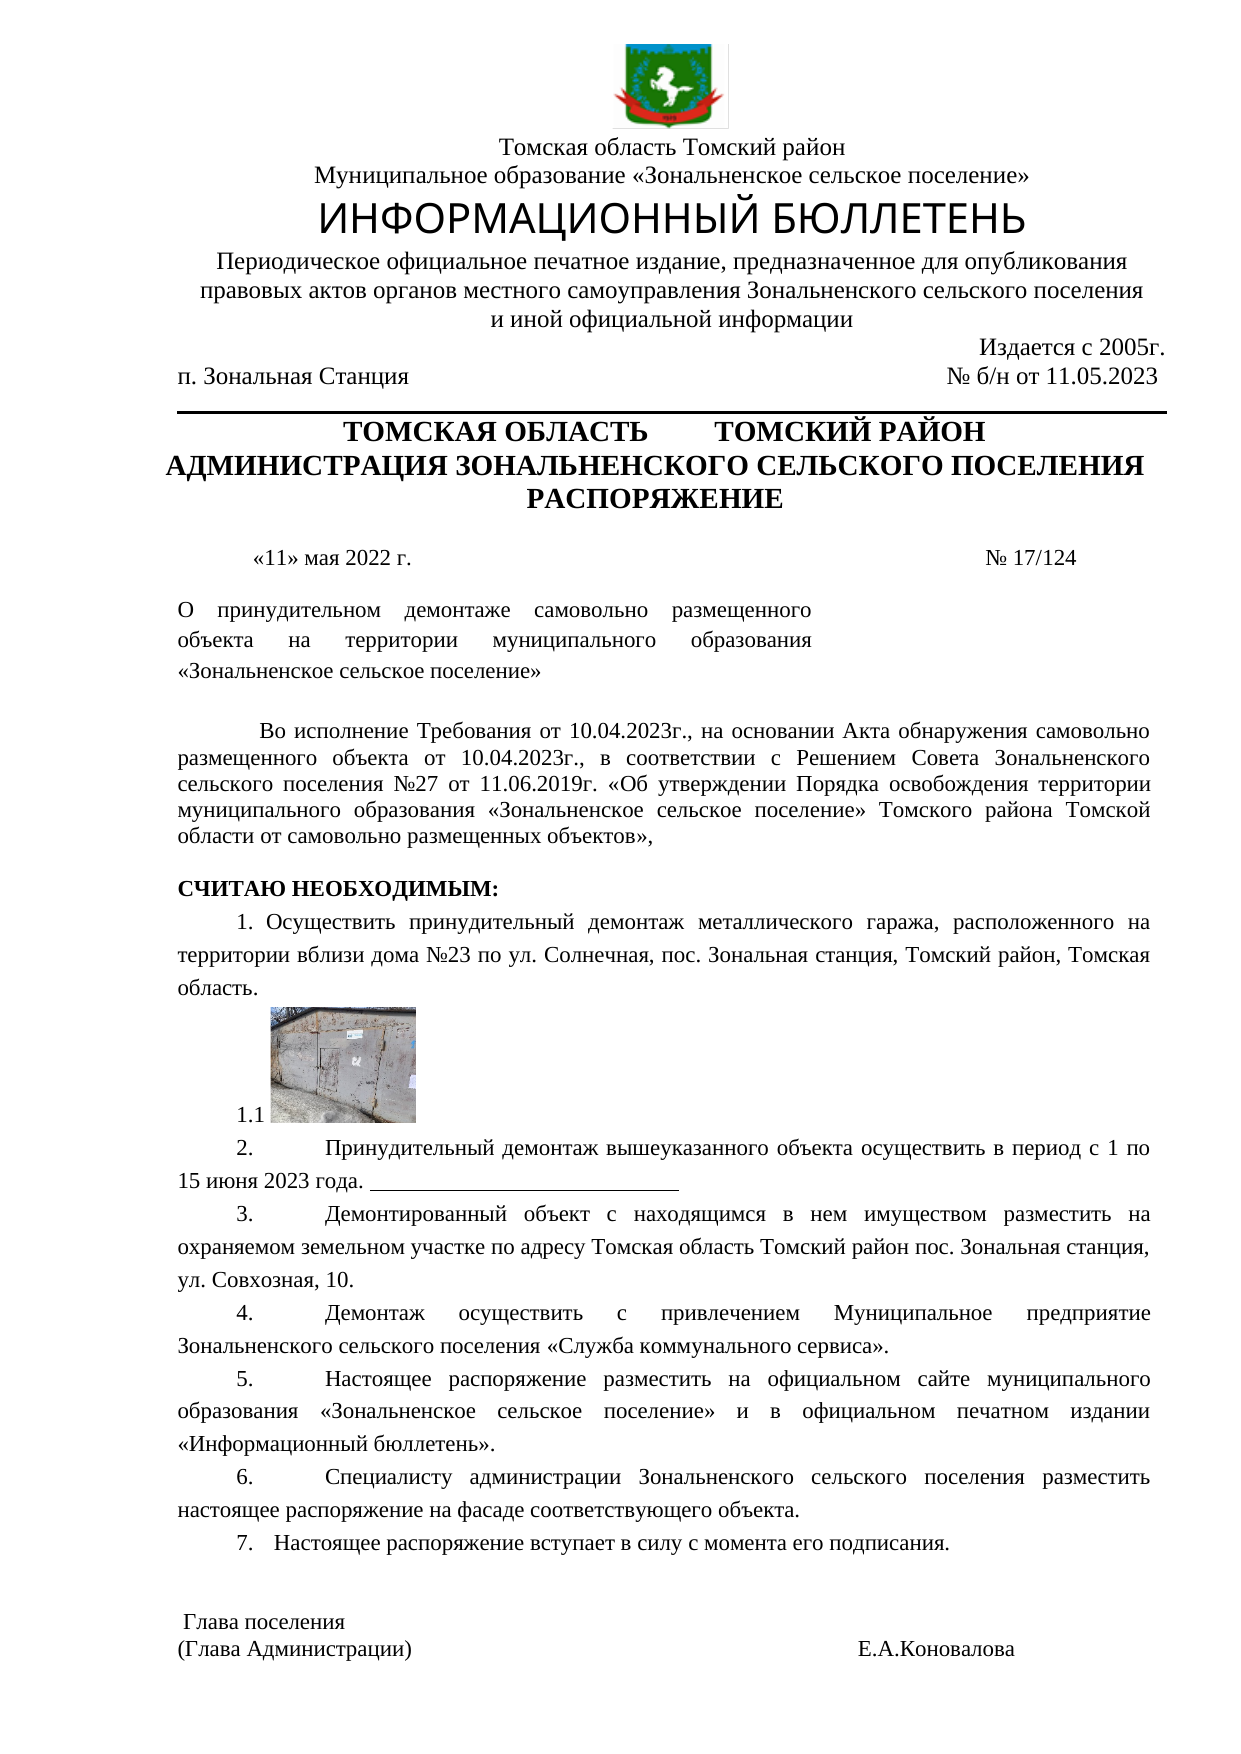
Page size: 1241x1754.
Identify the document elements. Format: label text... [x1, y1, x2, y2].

text О принудительном демонтаже самовольно размещенного объекта на территории муниципального образования «Зональненское сельское поселение» [177, 596, 812, 683]
list Демонтированный объект с находящимся в нем имуществом разместить на охраняемом земельном участке по адресу Томская область Томский район пос. Зональная станция, ул. Совхозная, 10. [177, 1200, 1152, 1292]
text и иной официальной информации [177, 304, 1167, 332]
text Муниципальное образование «Зональненское сельское поселение» [177, 161, 1167, 189]
text ИНФОРМАЦИОННЫЙ БЮЛЛЕТЕНЬ [177, 189, 1167, 246]
text Томская область Томский район [177, 132, 1167, 161]
list Специалисту администрации Зональненского сельского поселения разместить настоящее распоряжение на фасаде соответствующего объекта. [177, 1463, 1152, 1523]
text правовых актов органов местного самоуправления Зональненского сельского поселения [177, 275, 1167, 304]
text п. Зональная Станция № б/н от 11.05.2023 [177, 361, 1211, 390]
picture [270, 1007, 416, 1123]
text АДМИНИСТРАЦИЯ ЗОНАЛЬНЕНСКОГО СЕЛЬСКОГО ПОСЕЛЕНИЯ [158, 448, 1152, 481]
list Демонтаж осуществить с привлечением Муниципальное предприятие Зональненского сельского поселения «Служба коммунального сервиса». [177, 1299, 1152, 1358]
text Периодическое официальное печатное издание, предназначенное для опубликования [177, 246, 1167, 275]
list Осуществить принудительный демонтаж металлического гаража, расположенного на территории вблизи дома №23 по ул. Солнечная, пос. Зональная станция, Томский район, Томская область. [177, 908, 1152, 1000]
text ТОМСКАЯ ОБЛАСТЬ ТОМСКИЙ РАЙОН [177, 414, 1152, 448]
text Издается с 2005г. [177, 332, 1211, 361]
list Настоящее распоряжение разместить на официальном сайте муниципального образования «Зональненское сельское поселение» и в официальном печатном издании «Информационный бюллетень». [177, 1364, 1152, 1457]
text «11» мая 2022 г. № 17/124 [177, 544, 1152, 570]
text 1.1 [236, 1007, 1152, 1128]
list Настоящее распоряжение вступает в силу с момента его подписания. [236, 1529, 1152, 1556]
text РАСПОРЯЖЕНИЕ [158, 481, 1152, 515]
text СЧИТАЮ НЕОБХОДИМЫМ: [177, 875, 1152, 902]
text (Глава Администрации) Е.А.Коновалова [177, 1634, 1152, 1661]
text Глава поселения [177, 1608, 1152, 1634]
list Принудительный демонтаж вышеуказанного объекта осуществить в период с 1 по 15 июня 2023 года. [177, 1134, 1152, 1193]
text Во исполнение Требования от 10.04.2023г., на основании Акта обнаружения самовольно размещенного объекта от 10.04.2023г., в соответствии с Решением Совета Зональненского сельского поселения №27 от 11.06.2019г. «Об утверждении Порядка освобождения территории муниципального образования «Зональненское сельское поселение» Томского района Томской области от самовольно размещенных объектов», [177, 717, 1152, 849]
picture [612, 44, 732, 132]
